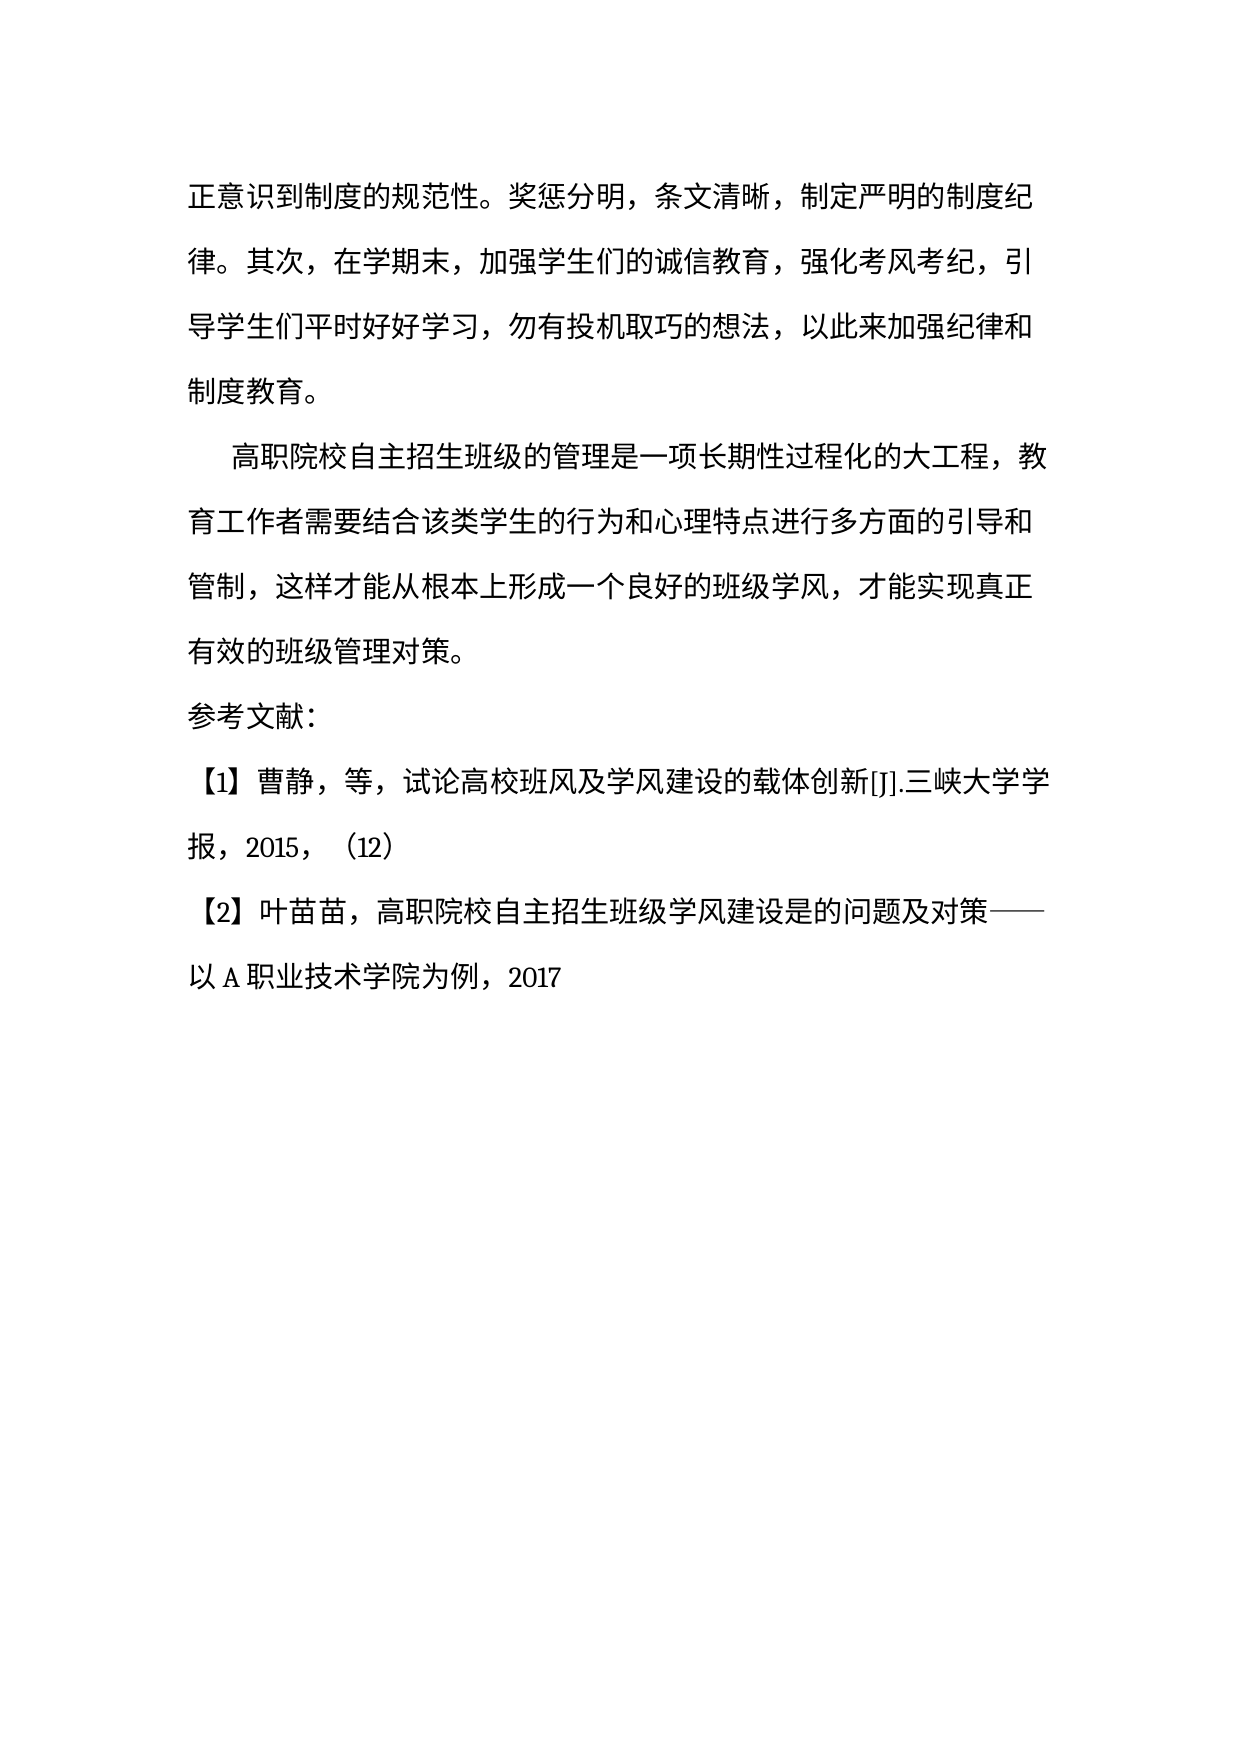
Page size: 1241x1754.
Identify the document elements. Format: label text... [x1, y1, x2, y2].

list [187, 162, 1053, 422]
list 【1】曹静，等，试论高校班风及学风建设的载体创新[J].三峡大学学报，2015，（12） [187, 747, 1053, 877]
list 参考文献： [187, 682, 1053, 747]
list 【2】叶苗苗，高职院校自主招生班级学风建设是的问题及对策——以A职业技术学院为例，2017 [187, 877, 1053, 1007]
list 高职院校自主招生班级的管理是一项长期性过程化的大工程，教育工作者需要结合该类学生的行为和心理特点进行多方面的引导和管制，这样才能从根本上形成一个良好的班级学风，才能实现真正有效的班级管理对策。 [187, 422, 1053, 682]
